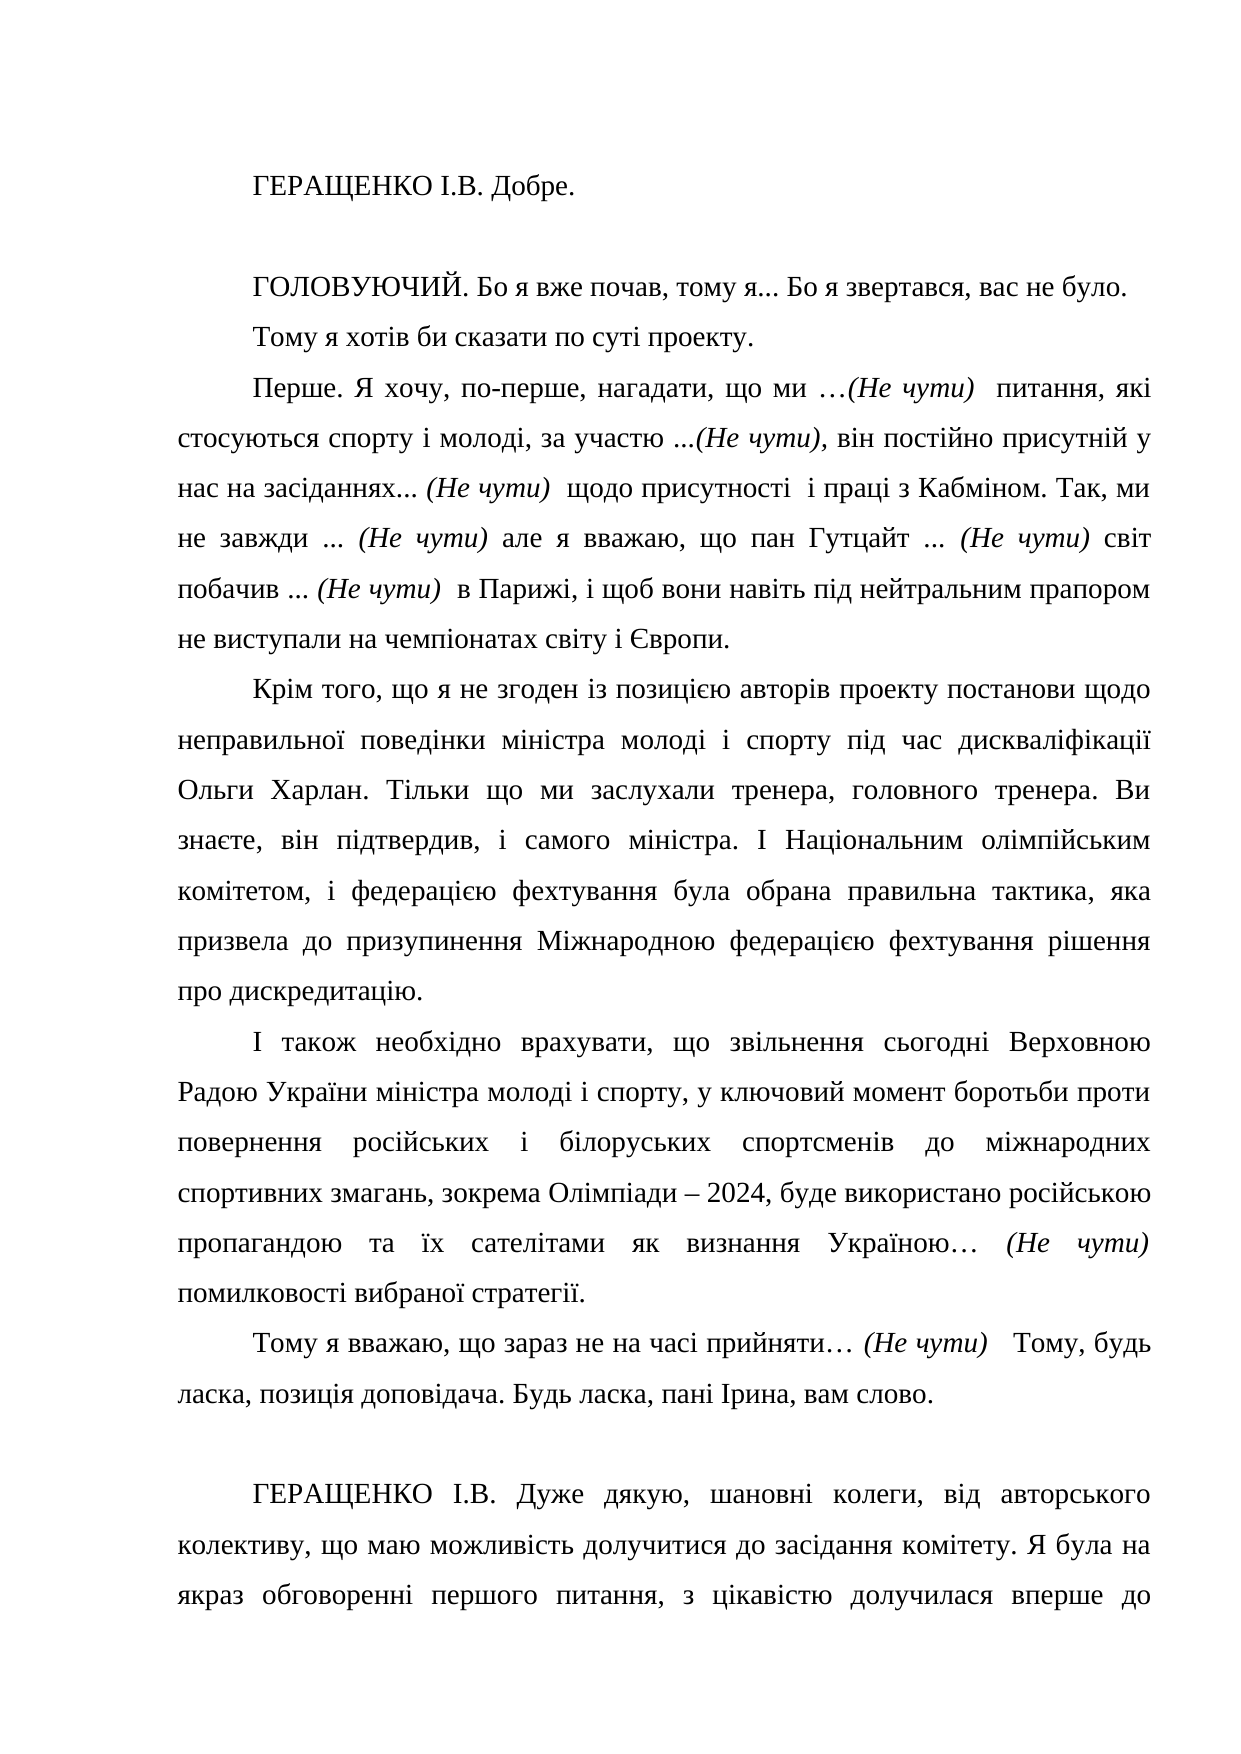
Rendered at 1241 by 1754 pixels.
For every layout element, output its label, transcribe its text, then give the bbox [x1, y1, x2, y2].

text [177, 1477, 1152, 1611]
text Тому я вважаю, що зараз не на часі прийняти… (Не чути) Тому, будь ласка, позиція доповідача. Будь ласка, пані Ірина, вам слово. [177, 1326, 1152, 1409]
text ГЕРАЩЕНКО І.В. Добре. [177, 168, 1152, 202]
text Перше. Я хочу, по-перше, нагадати, що ми …(Не чути) питання, які стосуються спорту і молоді, за участю ...(Не чути), він постійно присутній у нас на засіданнях... (Не чути) щодо присутності і праці з Кабміном. Так, ми не завжди ... (Не чути) але я вважаю, що пан Гутцайт ... (Не чути) світ побачив ... (Не чути) в Парижі, і щоб вони навіть під нейтральним прапором не виступали на чемпіонатах світу і Європи. [177, 370, 1152, 655]
text Тому я хотів би сказати по суті проекту. [177, 319, 1152, 353]
text ГОЛОВУЮЧИЙ. Бо я вже почав, тому я... Бо я звертався, вас не було. [177, 269, 1152, 303]
text Крім того, що я не згоден із позицією авторів проекту постанови щодо неправильної поведінки міністра молоді і спорту під час дискваліфікації Ольги Харлан. Тільки що ми заслухали тренера, головного тренера. Ви знаєте, він підтвердив, і самого міністра. І Національним олімпійським комітетом, і федерацією фехтування була обрана правильна тактика, яка призвела до призупинення Міжнародною федерацією фехтування рішення про дискредитацію. [177, 672, 1152, 1007]
text І також необхідно врахувати, що звільнення сьогодні Верховною Радою України міністра молоді і спорту, у ключовий момент боротьби проти повернення російських і білоруських спортсменів до міжнародних спортивних змагань, зокрема Олімпіади – 2024, буде використано російською пропагандою та їх сателітами як визнання Україною… (Не чути) помилковості вибраної стратегії. [177, 1024, 1152, 1309]
